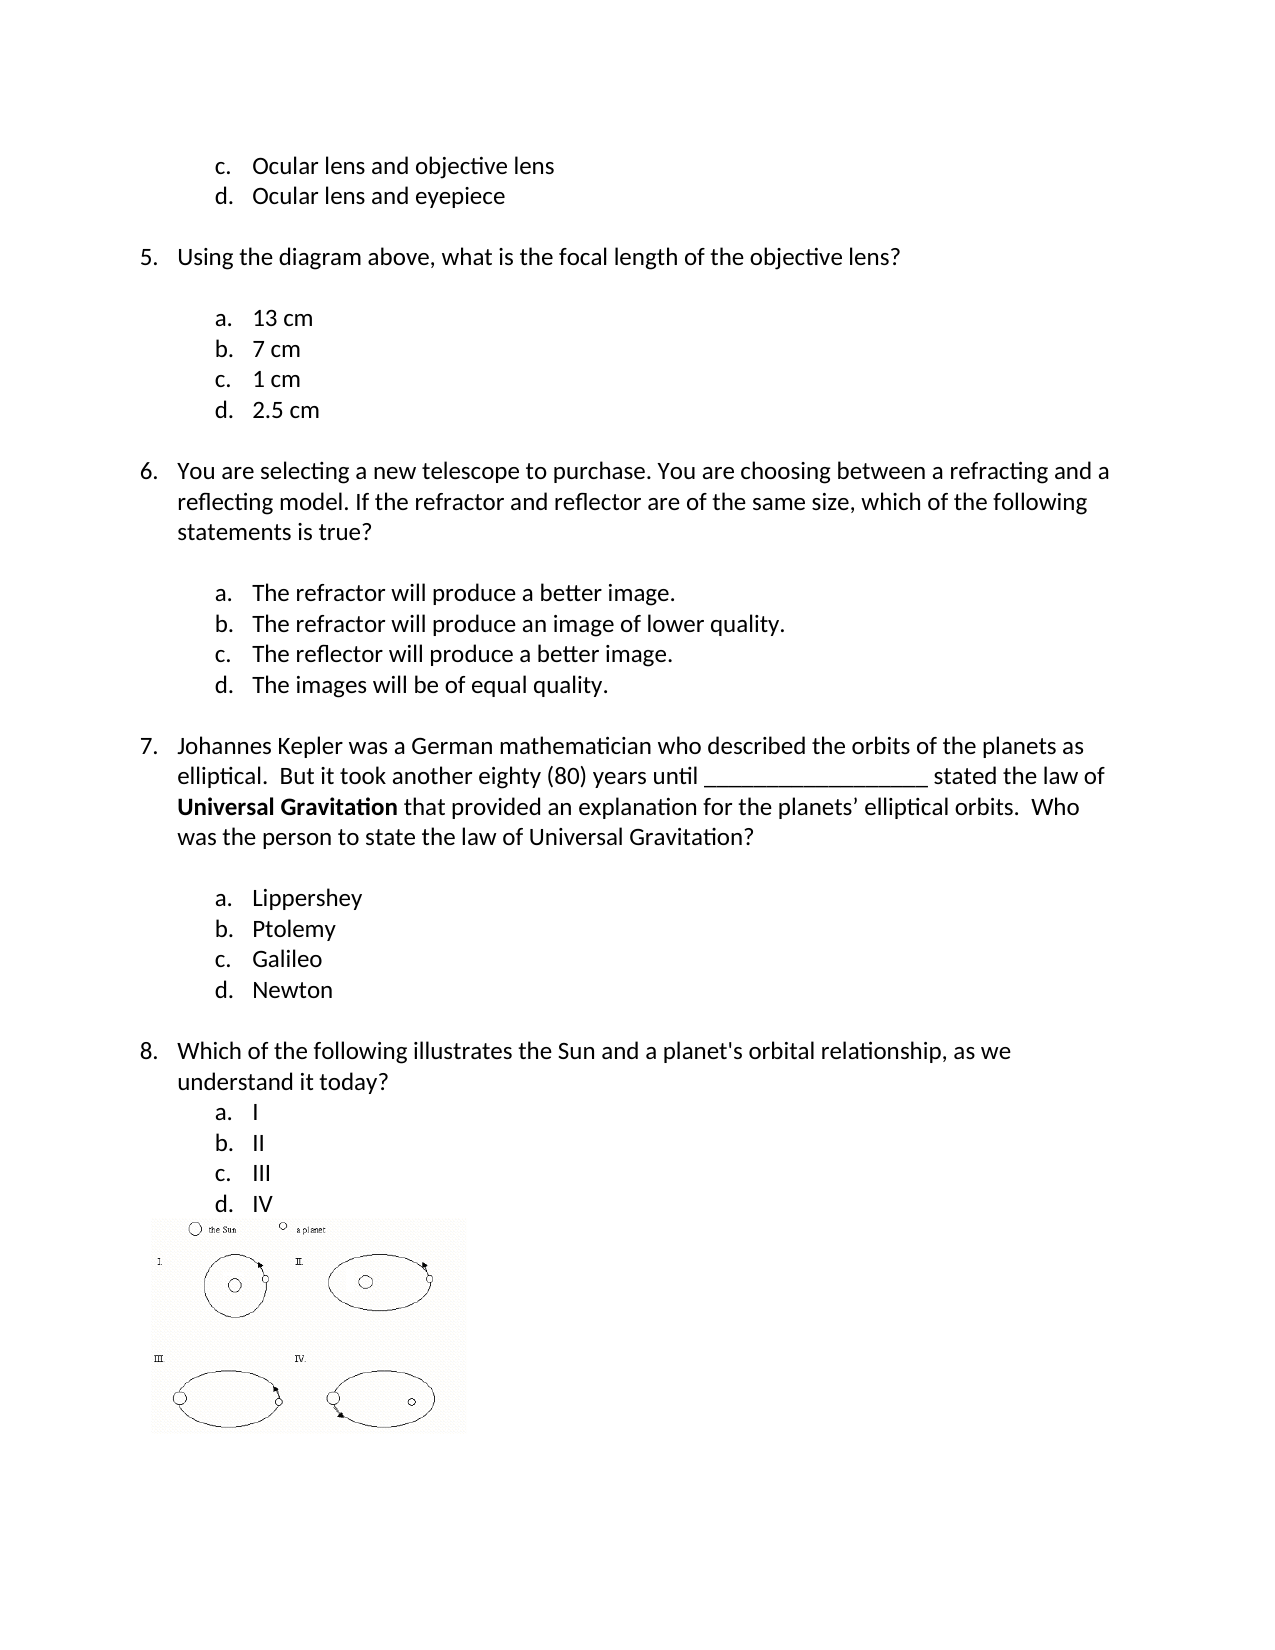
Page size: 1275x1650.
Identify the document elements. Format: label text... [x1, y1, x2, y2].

list IV [214, 1188, 1125, 1218]
list You are selecting a new telescope to purchase. You are choosing between a refracting and a reflecting model. If the refractor and reflector are of the same size, which of the following statements is true? [139, 455, 1125, 547]
list II [214, 1127, 1125, 1157]
list Ocular lens and objective lens [214, 150, 1125, 181]
list The reflector will produce a better image. [214, 638, 1125, 669]
list Johannes Kepler was a German mathematician who described the orbits of the planets as elliptical. But it took another eighty (80) years until __________________ stated the law of Universal Gravitation that provided an explanation for the planets’ elliptical orbits. Who was the person to state the law of Universal Gravitation? [139, 730, 1125, 852]
list I [214, 1096, 1125, 1127]
list 2.5 cm [214, 394, 1125, 425]
list 1 cm [214, 364, 1125, 394]
list Which of the following illustrates the Sun and a planet's orbital relationship, as we understand it today? [139, 1035, 1125, 1096]
list Ocular lens and eyepiece [214, 181, 1125, 211]
list 13 cm [214, 303, 1125, 333]
list Newton [214, 974, 1125, 1004]
list Lippershey [214, 882, 1125, 913]
list 7 cm [214, 333, 1125, 364]
picture [150, 1218, 467, 1447]
list The images will be of equal quality. [214, 669, 1125, 699]
list III [214, 1157, 1125, 1188]
list The refractor will produce an image of lower quality. [214, 608, 1125, 638]
list The refractor will produce a better image. [214, 577, 1125, 608]
list Galileo [214, 943, 1125, 974]
list Using the diagram above, what is the focal length of the objective lens? [139, 242, 1125, 272]
list Ptolemy [214, 913, 1125, 943]
